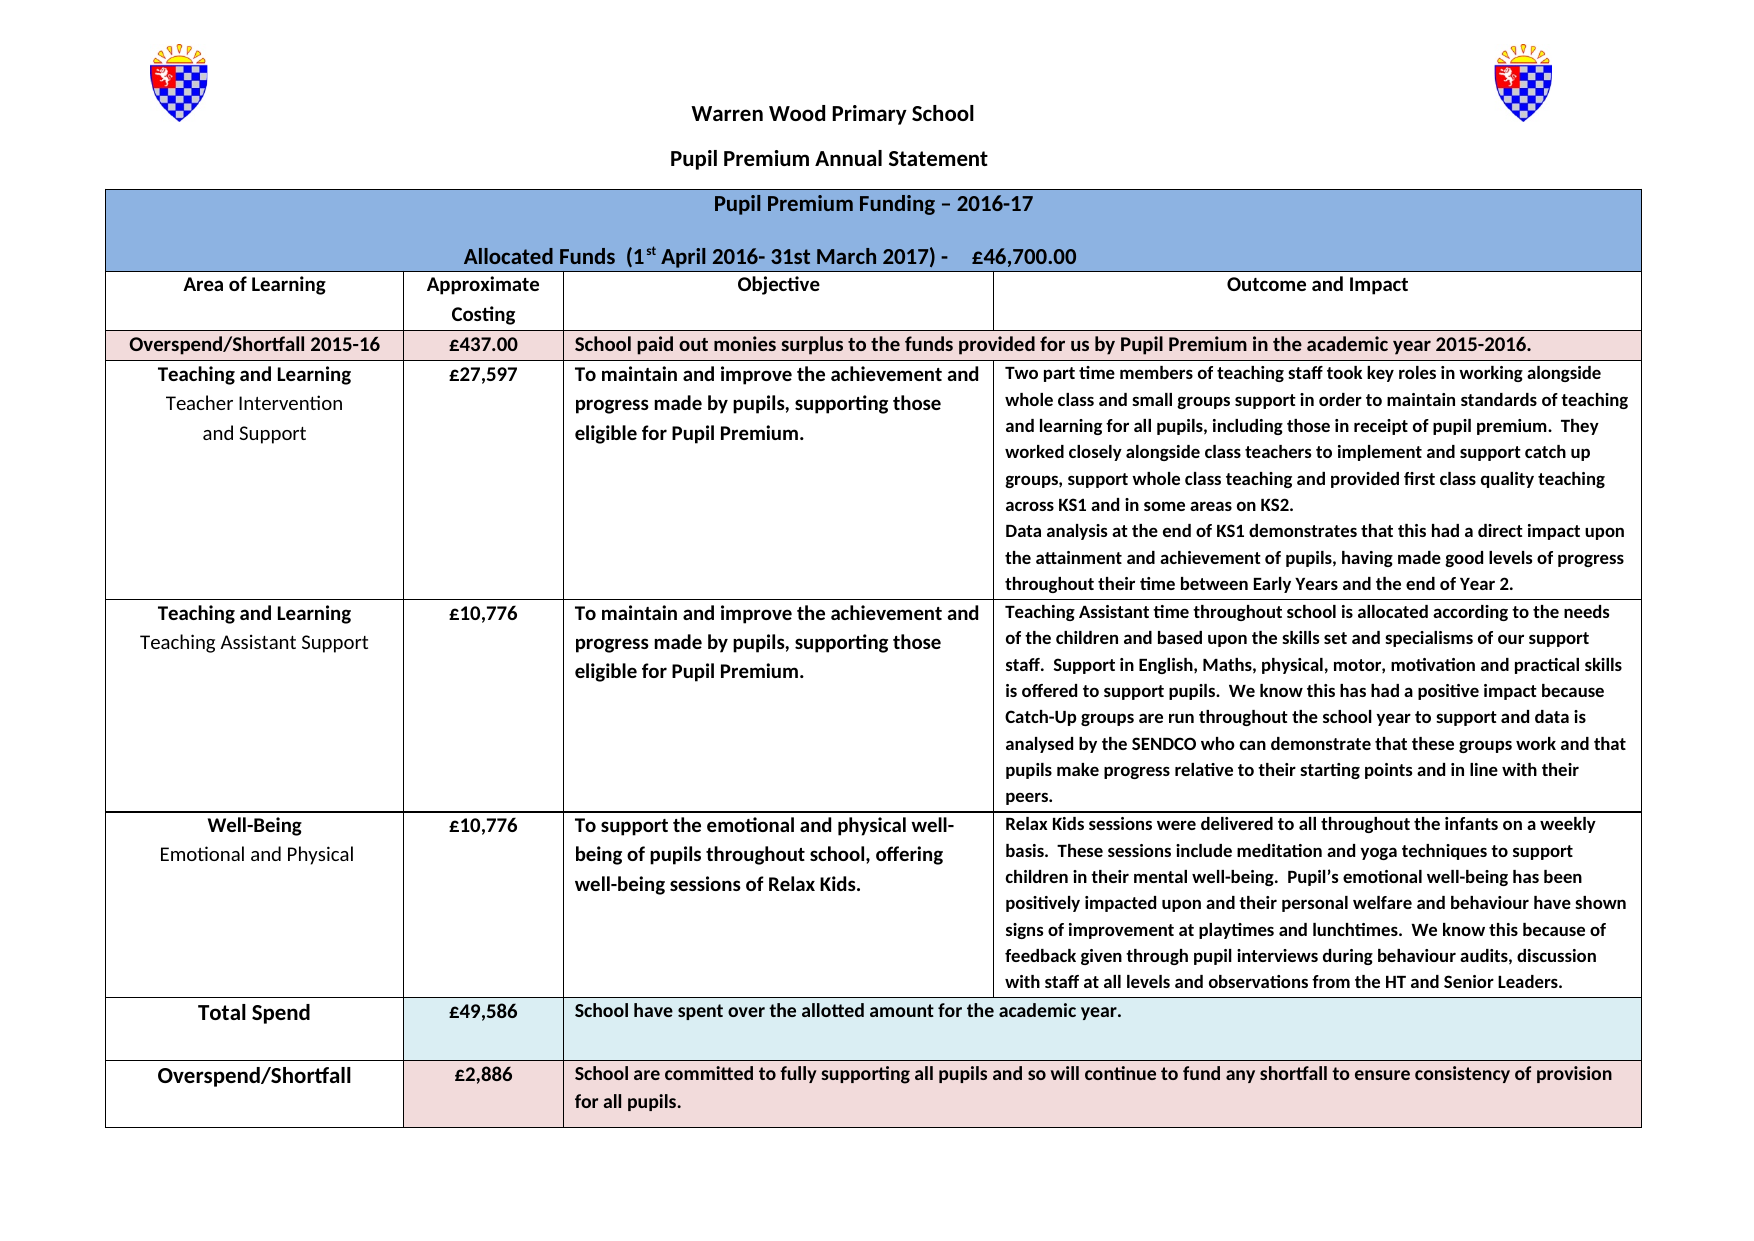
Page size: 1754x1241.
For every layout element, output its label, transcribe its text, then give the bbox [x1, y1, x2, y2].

table_cell Teaching and Learning Teacher Intervention and Support [106, 361, 403, 599]
table_cell School paid out monies surplus to the funds provided for us by Pupil Premium in the academic year 2015-2016. [564, 331, 1641, 360]
table_cell To maintain and improve the achievement and progress made by pupils, supporting those eligible for Pupil Premium. [564, 361, 993, 599]
table_header Pupil Premium Funding – 2016-17 [106, 190, 1641, 271]
table_cell School are committed to fully supporting all pupils and so will continue to fund any shortfall to ensure consistency of provision for all pupils. [564, 1061, 1641, 1127]
table_cell £2,886 [404, 1061, 563, 1127]
text Warren Wood Primary School [150, 44, 1604, 127]
table_cell £10,776 [404, 813, 563, 997]
picture [150, 44, 208, 122]
table_cell Teaching and Learning Teaching Assistant Support [106, 600, 403, 811]
table_cell Two part time members of teaching staff took key roles in working alongside whole class and small groups support in order to maintain standards of teaching and learning for all pupils, including those in receipt of pupil premium. They worked closely alongside class teachers to implement and support catch up groups, support whole class teaching and provided first class quality teaching across KS1 and in some areas on KS2. Data analysis at the end of KS1 demonstrates that this had a direct impact upon the attainment and achievement of pupils, having made good levels of progress throughout their time between Early Years and the end of Year 2. [994, 361, 1641, 599]
table_cell School have spent over the allotted amount for the academic year. [564, 998, 1641, 1060]
table_cell [404, 361, 563, 599]
table_cell £437.00 [404, 331, 563, 360]
table_cell Well-Being Emotional and Physical [106, 813, 403, 997]
picture [1494, 44, 1552, 122]
text Pupil Premium Annual Statement [150, 144, 1604, 172]
table_cell £49,586 [404, 998, 563, 1060]
table_cell Area of Learning [106, 272, 403, 330]
table_cell £10,776 [404, 600, 563, 811]
table_cell Overspend/Shortfall [106, 1061, 403, 1127]
table_cell Approximate Costing [404, 272, 563, 330]
table_cell Overspend/Shortfall 2015-16 [106, 331, 403, 360]
table_cell Relax Kids sessions were delivered to all throughout the infants on a weekly basis. These sessions include meditation and yoga techniques to support children in their mental well-being. Pupil’s emotional well-being has been positively impacted upon and their personal welfare and behaviour have shown signs of improvement at playtimes and lunchtimes. We know this because of feedback given through pupil interviews during behaviour audits, discussion with staff at all levels and observations from the HT and Senior Leaders. [994, 813, 1641, 997]
table_cell Total Spend [106, 998, 403, 1060]
table_cell To support the emotional and physical well-being of pupils throughout school, offering well-being sessions of Relax Kids. [564, 813, 993, 997]
table_cell Teaching Assistant time throughout school is allocated according to the needs of the children and based upon the skills set and specialisms of our support staff. Support in English, Maths, physical, motor, motivation and practical skills is offered to support pupils. We know this has had a positive impact because Catch-Up groups are run throughout the school year to support and data is analysed by the SENDCO who can demonstrate that these groups work and that pupils make progress relative to their starting points and in line with their peers. [994, 600, 1641, 811]
table_cell Objective [564, 272, 993, 330]
table_cell Outcome and Impact [994, 272, 1641, 330]
table_cell To maintain and improve the achievement and progress made by pupils, supporting those eligible for Pupil Premium. [564, 600, 993, 811]
